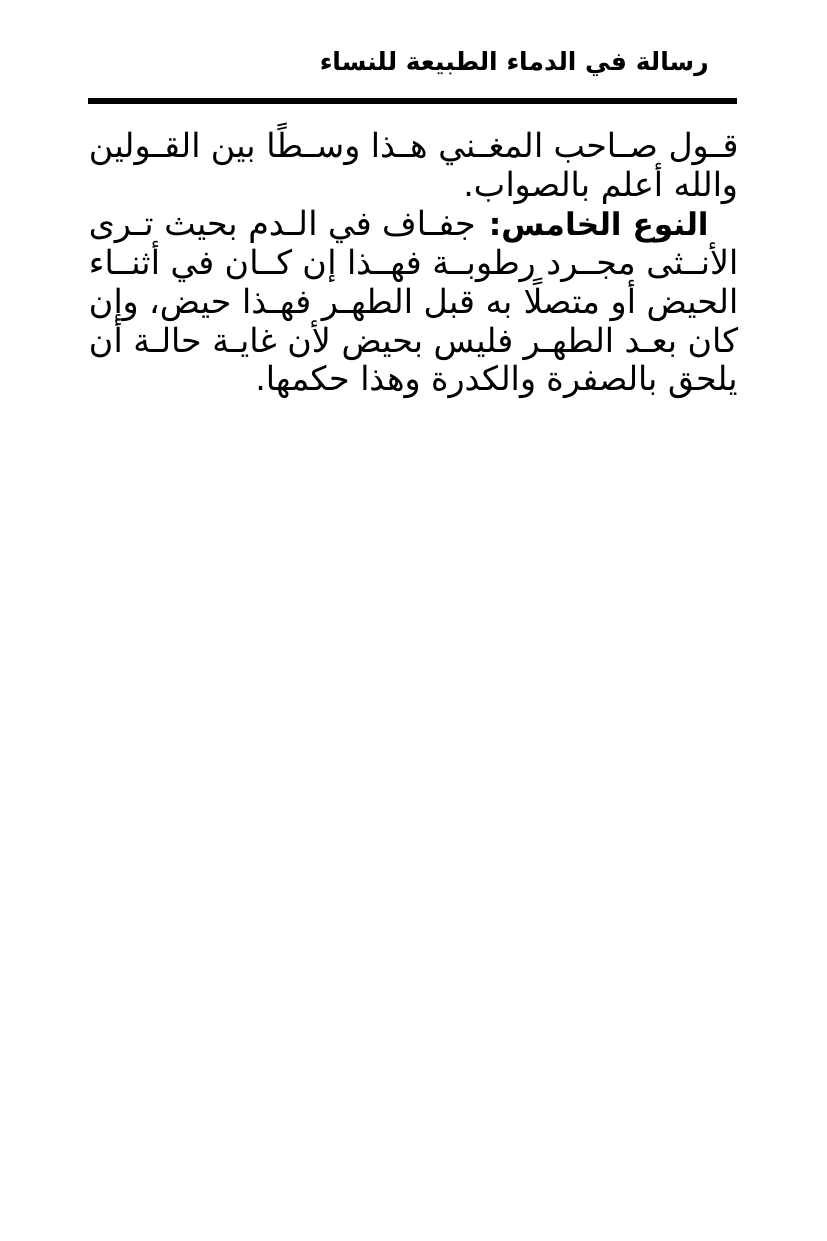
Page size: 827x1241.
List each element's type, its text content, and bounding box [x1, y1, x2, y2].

text النوع الخامس: جفاف في الدم بحيث ترى الأنثى مجرد رطوبة فهذا إن كان في أثناء الحيض أو متصلًا به قبل الطهر فهذا حيض، وإن كان بعد الطهر فليس بحيض لأن غاية حالة أن يلحق بالصفرة والكدرة وهذا حكمها. [89, 204, 738, 399]
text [89, 127, 738, 204]
